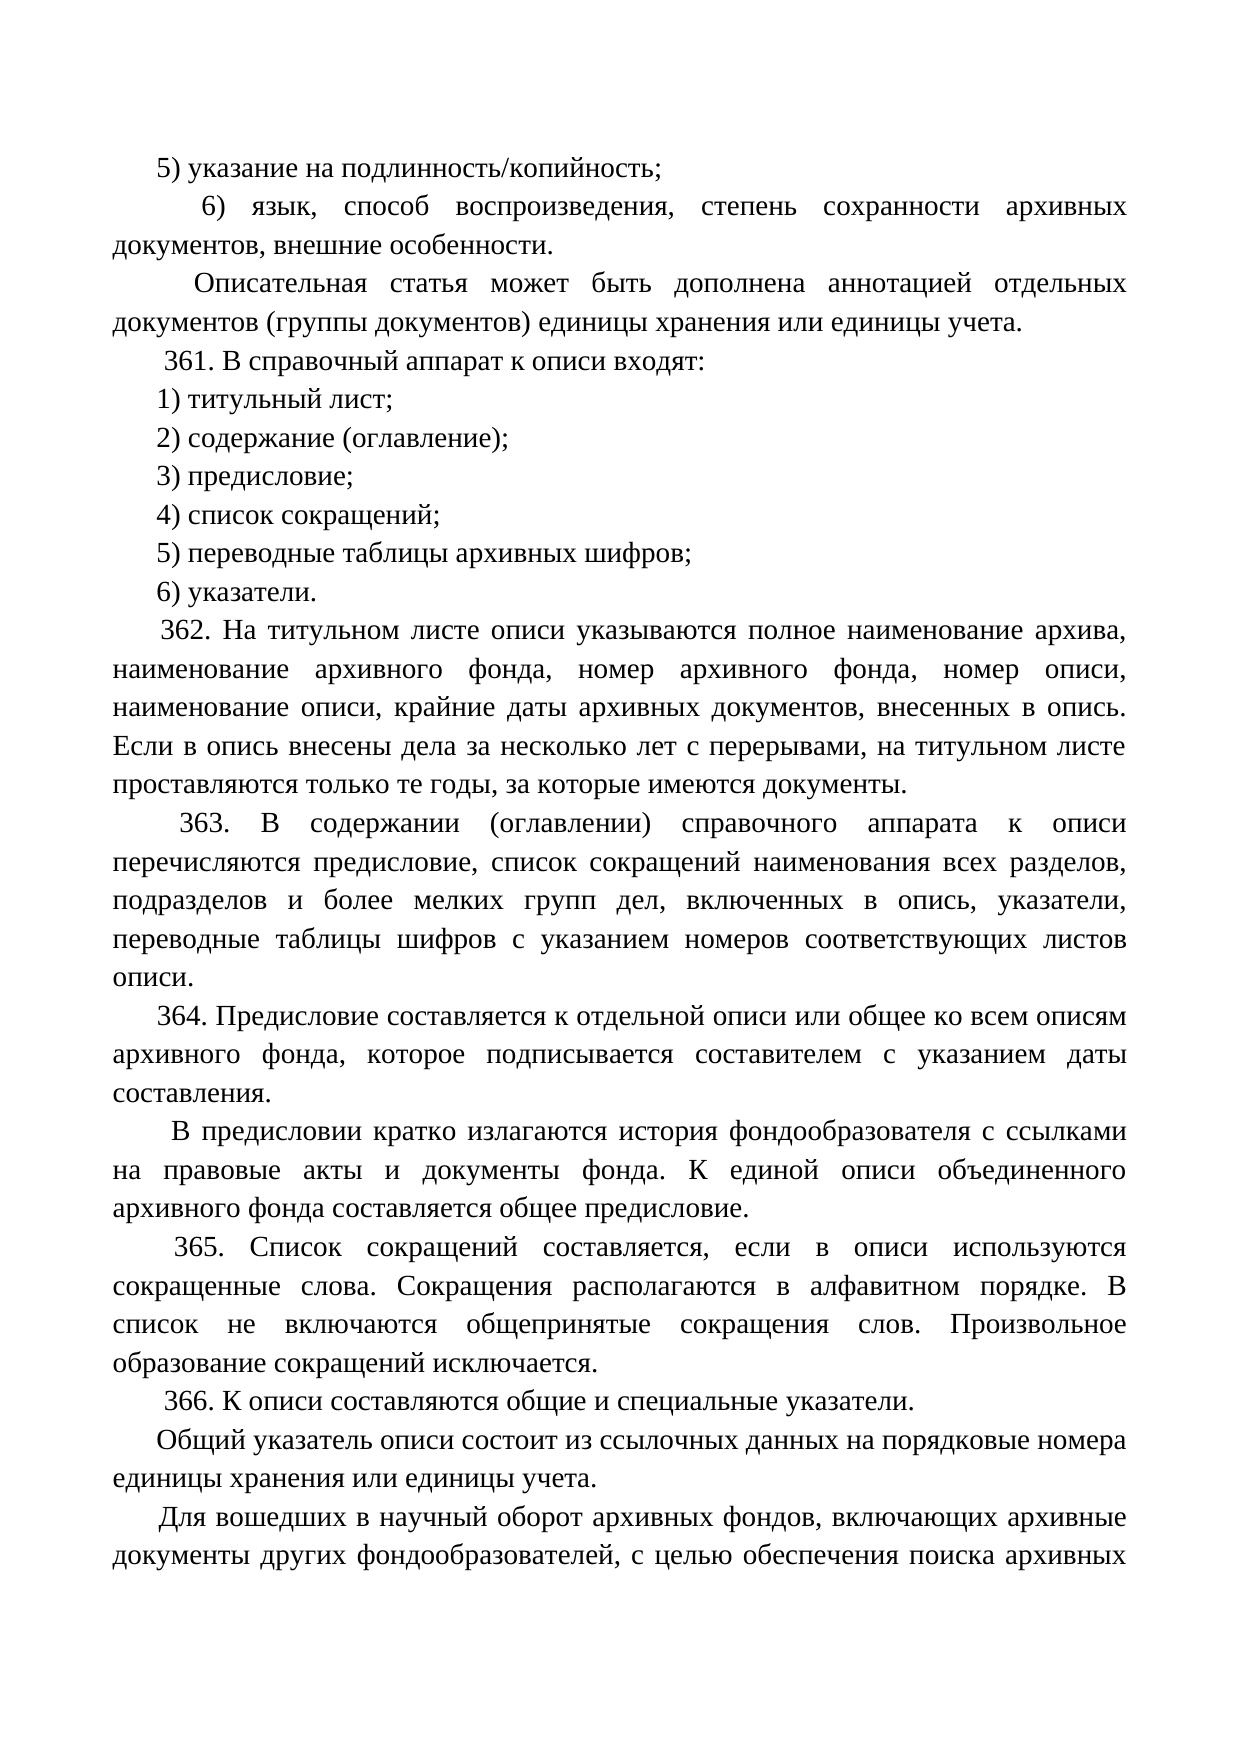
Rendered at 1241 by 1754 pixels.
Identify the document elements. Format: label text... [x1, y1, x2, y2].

text 1) титульный лист; [112, 381, 1128, 415]
text 5) указание на подлинность/копийность; [112, 150, 1128, 183]
text 6) указатели. [112, 574, 1128, 607]
text 3) предисловие; [112, 458, 1128, 492]
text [112, 1499, 1128, 1571]
text Общий указатель описи состоит из ссылочных данных на порядковые номера единицы хранения или единицы учета. [112, 1422, 1128, 1494]
text 4) список сокращений; [112, 497, 1128, 530]
text 361. В справочный аппарат к описи входят: [112, 343, 1128, 376]
text 366. К описи составляются общие и специальные указатели. [112, 1383, 1128, 1417]
text 2) содержание (оглавление); [112, 420, 1128, 453]
text 5) переводные таблицы архивных шифров; [112, 535, 1128, 569]
text Описательная статья может быть дополнена аннотацией отдельных документов (группы документов) единицы хранения или единицы учета. [112, 266, 1128, 338]
text 365. Список сокращений составляется, если в описи используются сокращенные слова. Сокращения располагаются в алфавитном порядке. В список не включаются общепринятые сокращения слов. Произвольное образование сокращений исключается. [112, 1229, 1128, 1378]
text 6) язык, способ воспроизведения, степень сохранности архивных документов, внешние особенности. [112, 188, 1128, 261]
text 363. В содержании (оглавлении) справочного аппарата к описи перечисляются предисловие, список сокращений наименования всех разделов, подразделов и более мелких групп дел, включенных в опись, указатели, переводные таблицы шифров с указанием номеров соответствующих листов описи. [112, 805, 1128, 993]
text 364. Предисловие составляется к отдельной описи или общее ко всем описям архивного фонда, которое подписывается составителем с указанием даты составления. [112, 998, 1128, 1108]
text В предисловии кратко излагаются история фондообразователя с ссылками на правовые акты и документы фонда. К единой описи объединенного архивного фонда составляется общее предисловие. [112, 1113, 1128, 1224]
text 362. На титульном листе описи указываются полное наименование архива, наименование архивного фонда, номер архивного фонда, номер описи, наименование описи, крайние даты архивных документов, внесенных в опись. Если в опись внесены дела за несколько лет с перерывами, на титульном листе проставляются только те годы, за которые имеются документы. [112, 612, 1128, 800]
